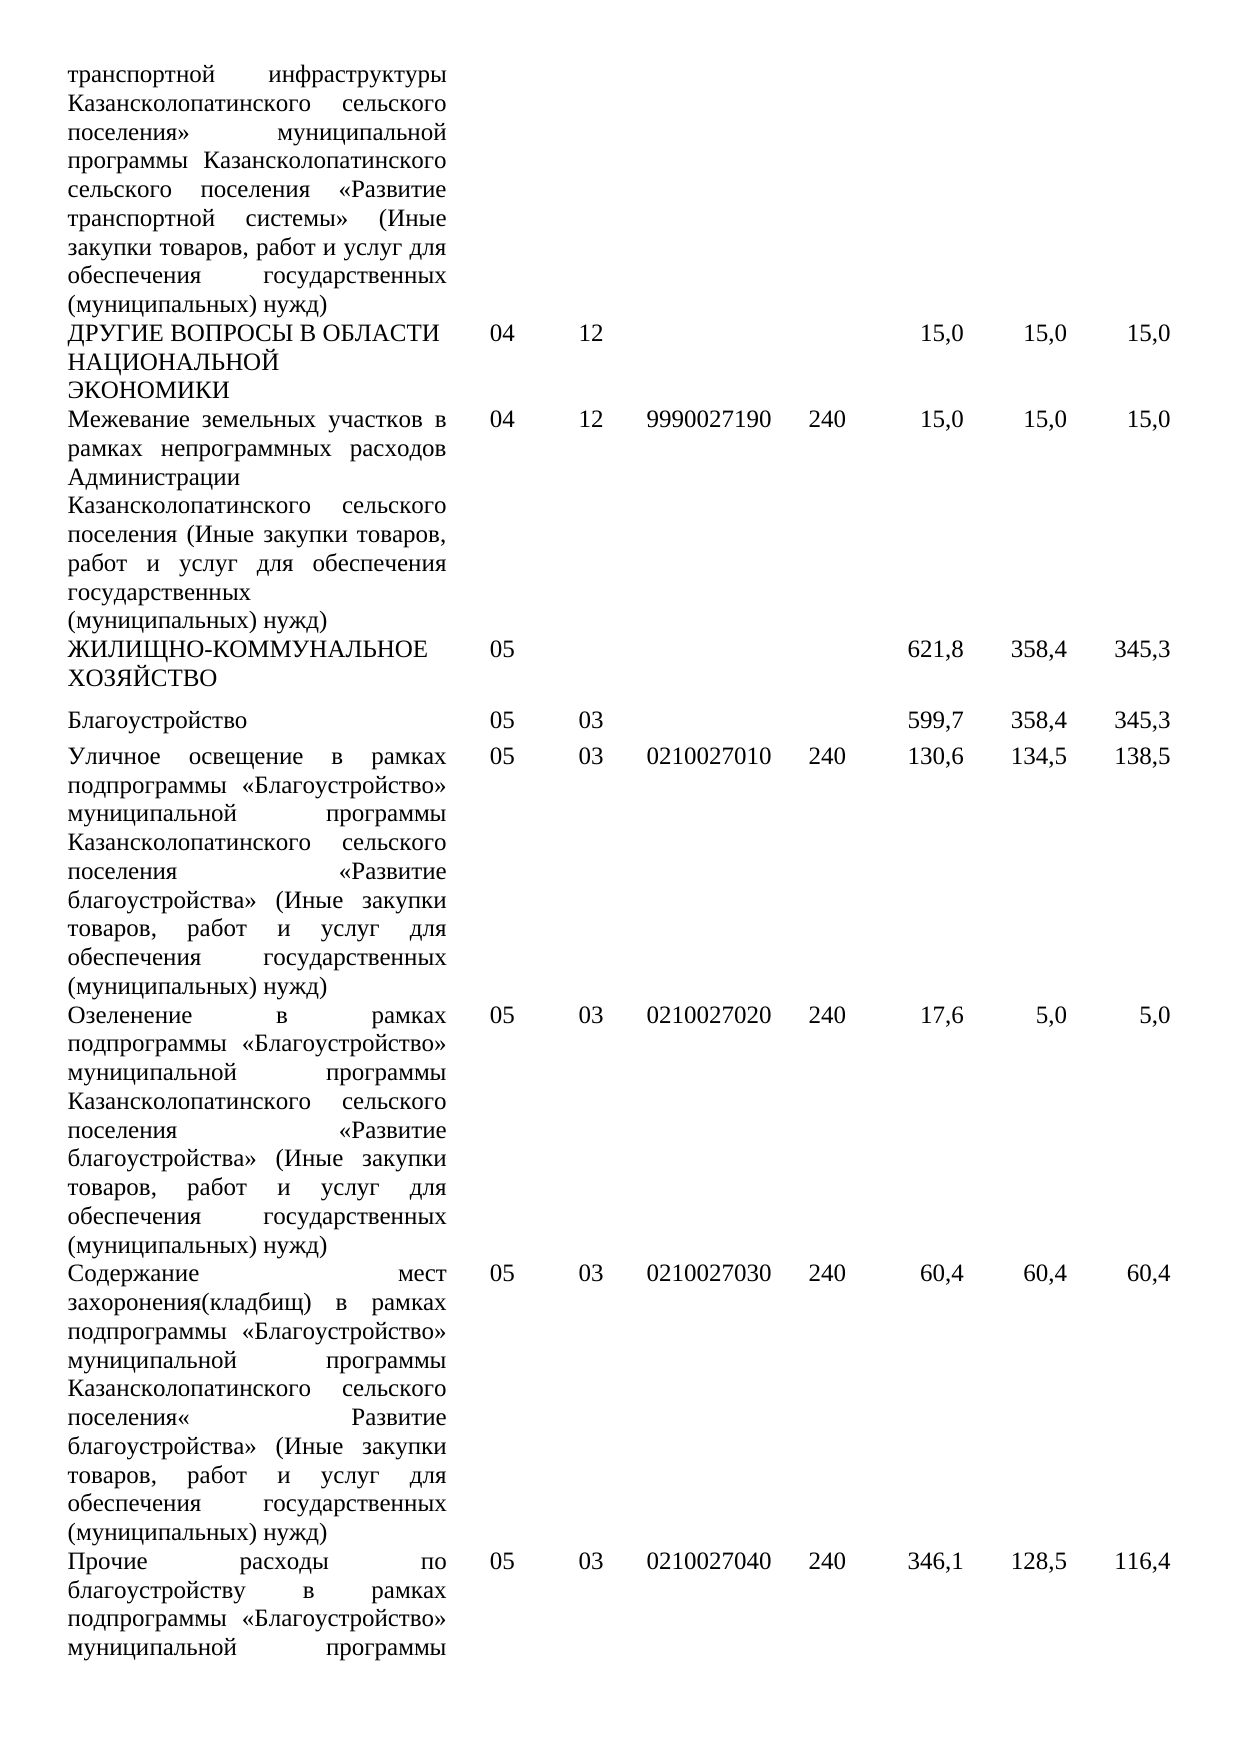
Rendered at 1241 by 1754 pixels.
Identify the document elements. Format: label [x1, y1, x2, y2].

table_cell [44, 59, 1207, 1680]
